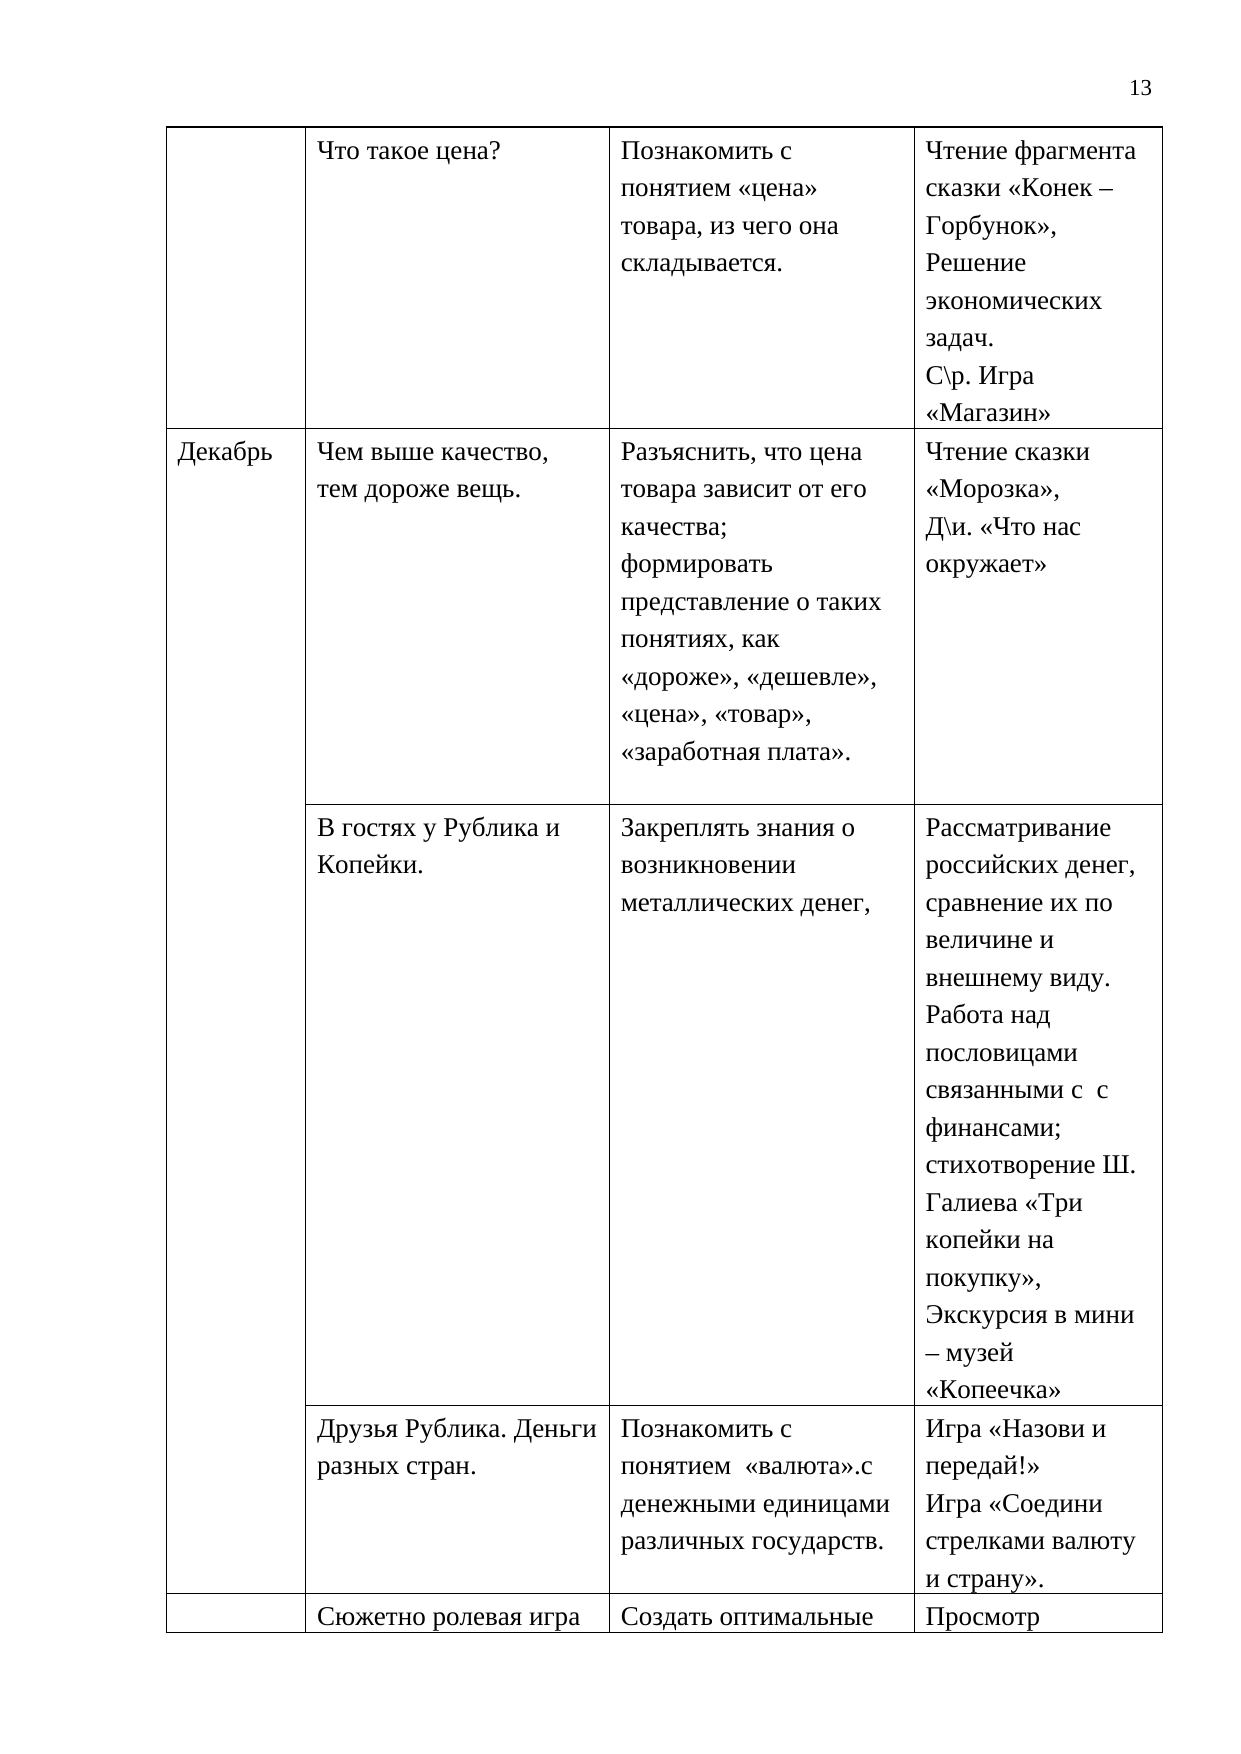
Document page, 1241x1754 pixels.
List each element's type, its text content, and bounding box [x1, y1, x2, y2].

table_cell Чтение фрагмента сказки «Конек – Горбунок», Решение экономических задач. С\р. Игра «Магазин» [915, 128, 1162, 427]
table_cell Закреплять знания о возникновении металлических денег, [610, 805, 914, 1404]
table_cell Чтение сказки «Морозка», Д\и. «Что нас окружает» [915, 429, 1162, 803]
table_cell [306, 1594, 609, 1632]
table_cell Познакомить с понятием «валюта».с денежными единицами различных государств. [610, 1406, 914, 1593]
table_cell Чем выше качество, тем дороже вещь. [306, 429, 609, 803]
table_cell Игра «Назови и передай!» Игра «Соедини стрелками валюту и страну». [915, 1406, 1162, 1593]
table_cell Что такое цена? [306, 128, 609, 427]
table_cell Друзья Рублика. Деньги разных стран. [306, 1406, 609, 1593]
table_cell Разъяснить, что цена товара зависит от его качества; формировать представление о таких понятиях, как «дороже», «дешевле», «цена», «товар», «заработная плата». [610, 429, 914, 803]
table_cell Познакомить с понятием «цена» товара, из чего она складывается. [610, 128, 914, 427]
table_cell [610, 1594, 914, 1632]
table_cell Декабрь [167, 429, 305, 1593]
table_cell [167, 1594, 305, 1632]
table_cell [167, 128, 305, 427]
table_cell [915, 1594, 1162, 1632]
table_cell В гостях у Рублика и Копейки. [306, 805, 609, 1404]
table_cell Рассматривание российских денег, сравнение их по величине и внешнему виду. Работа над пословицами связанными с с финансами; стихотворение Ш. Галиева «Три копейки на покупку», Экскурсия в мини – музей «Копеечка» [915, 805, 1162, 1404]
